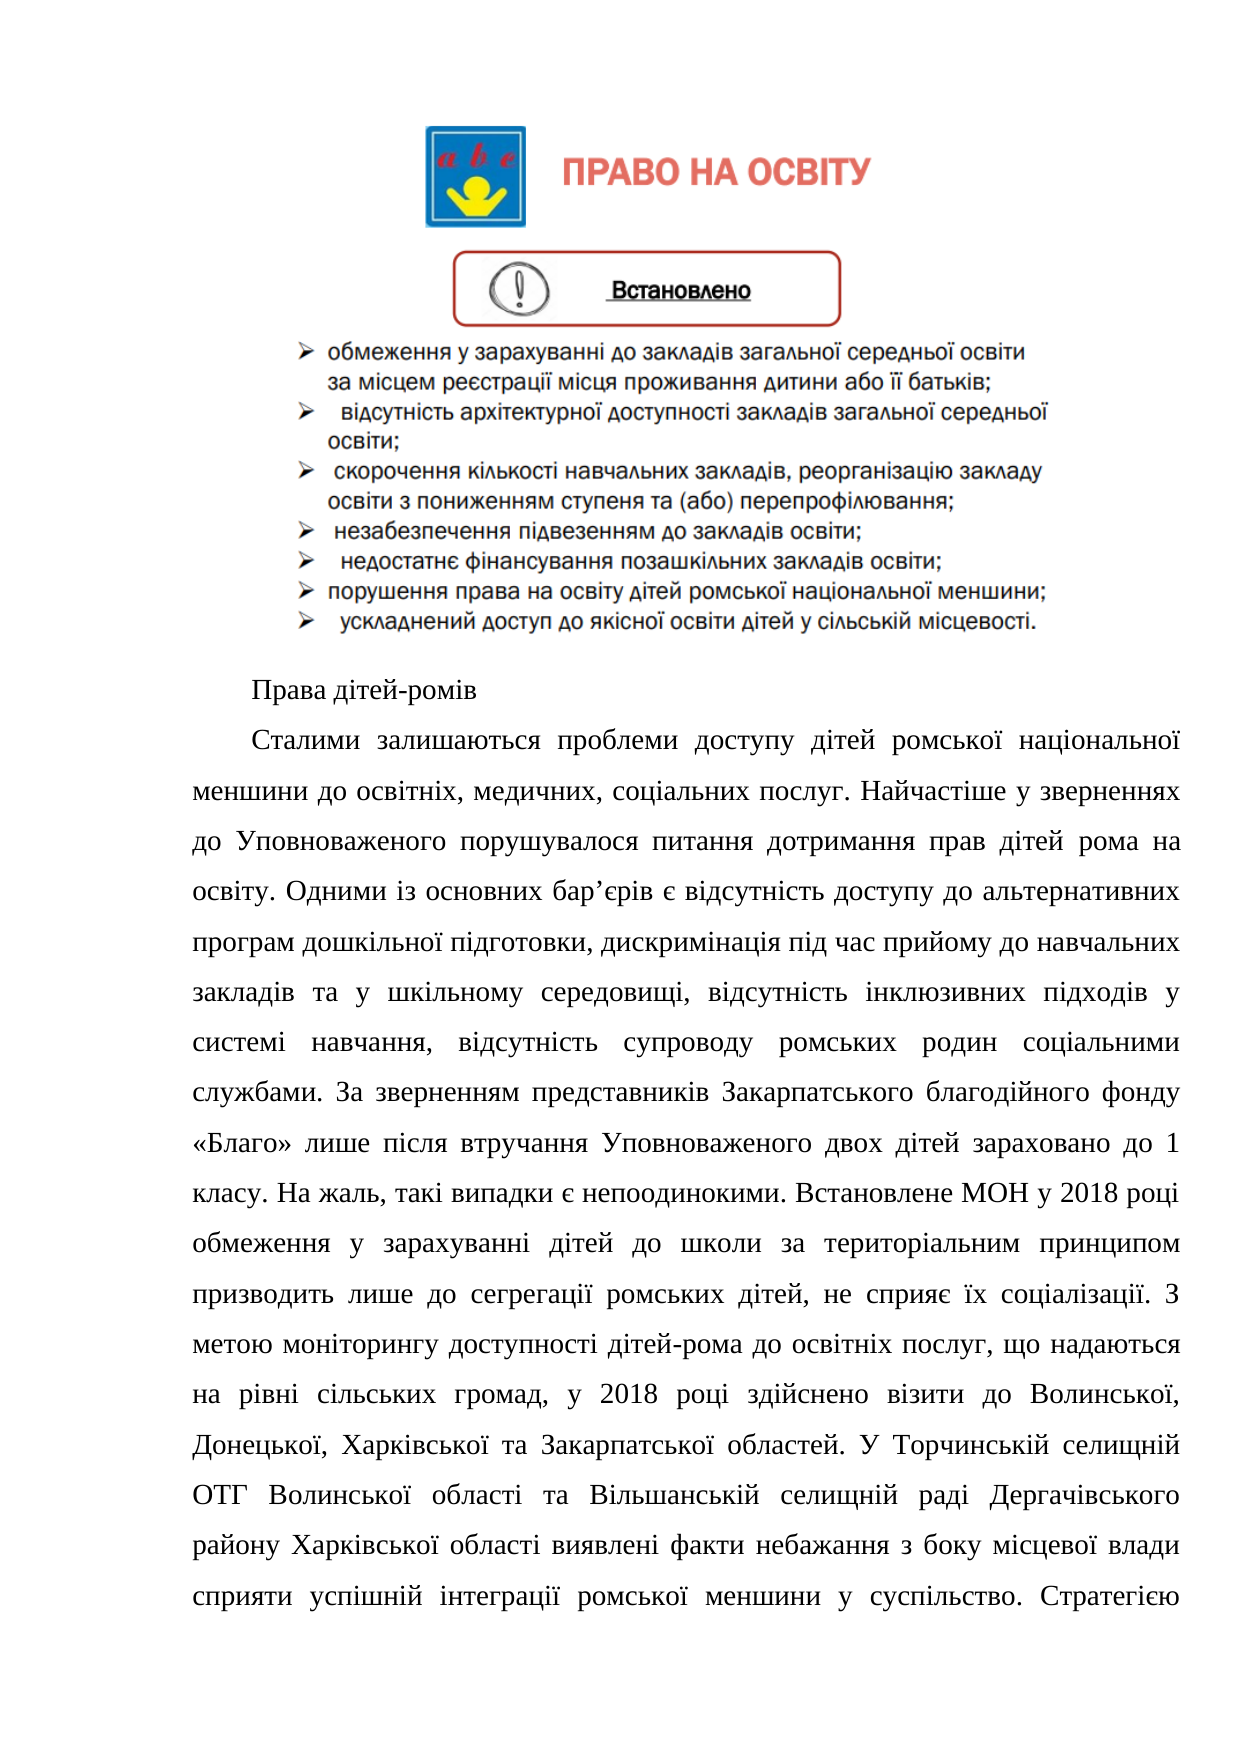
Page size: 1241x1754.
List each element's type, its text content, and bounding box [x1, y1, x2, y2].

picture [192, 118, 1181, 659]
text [192, 722, 1181, 1611]
text Права дітей-ромів [192, 672, 1181, 706]
